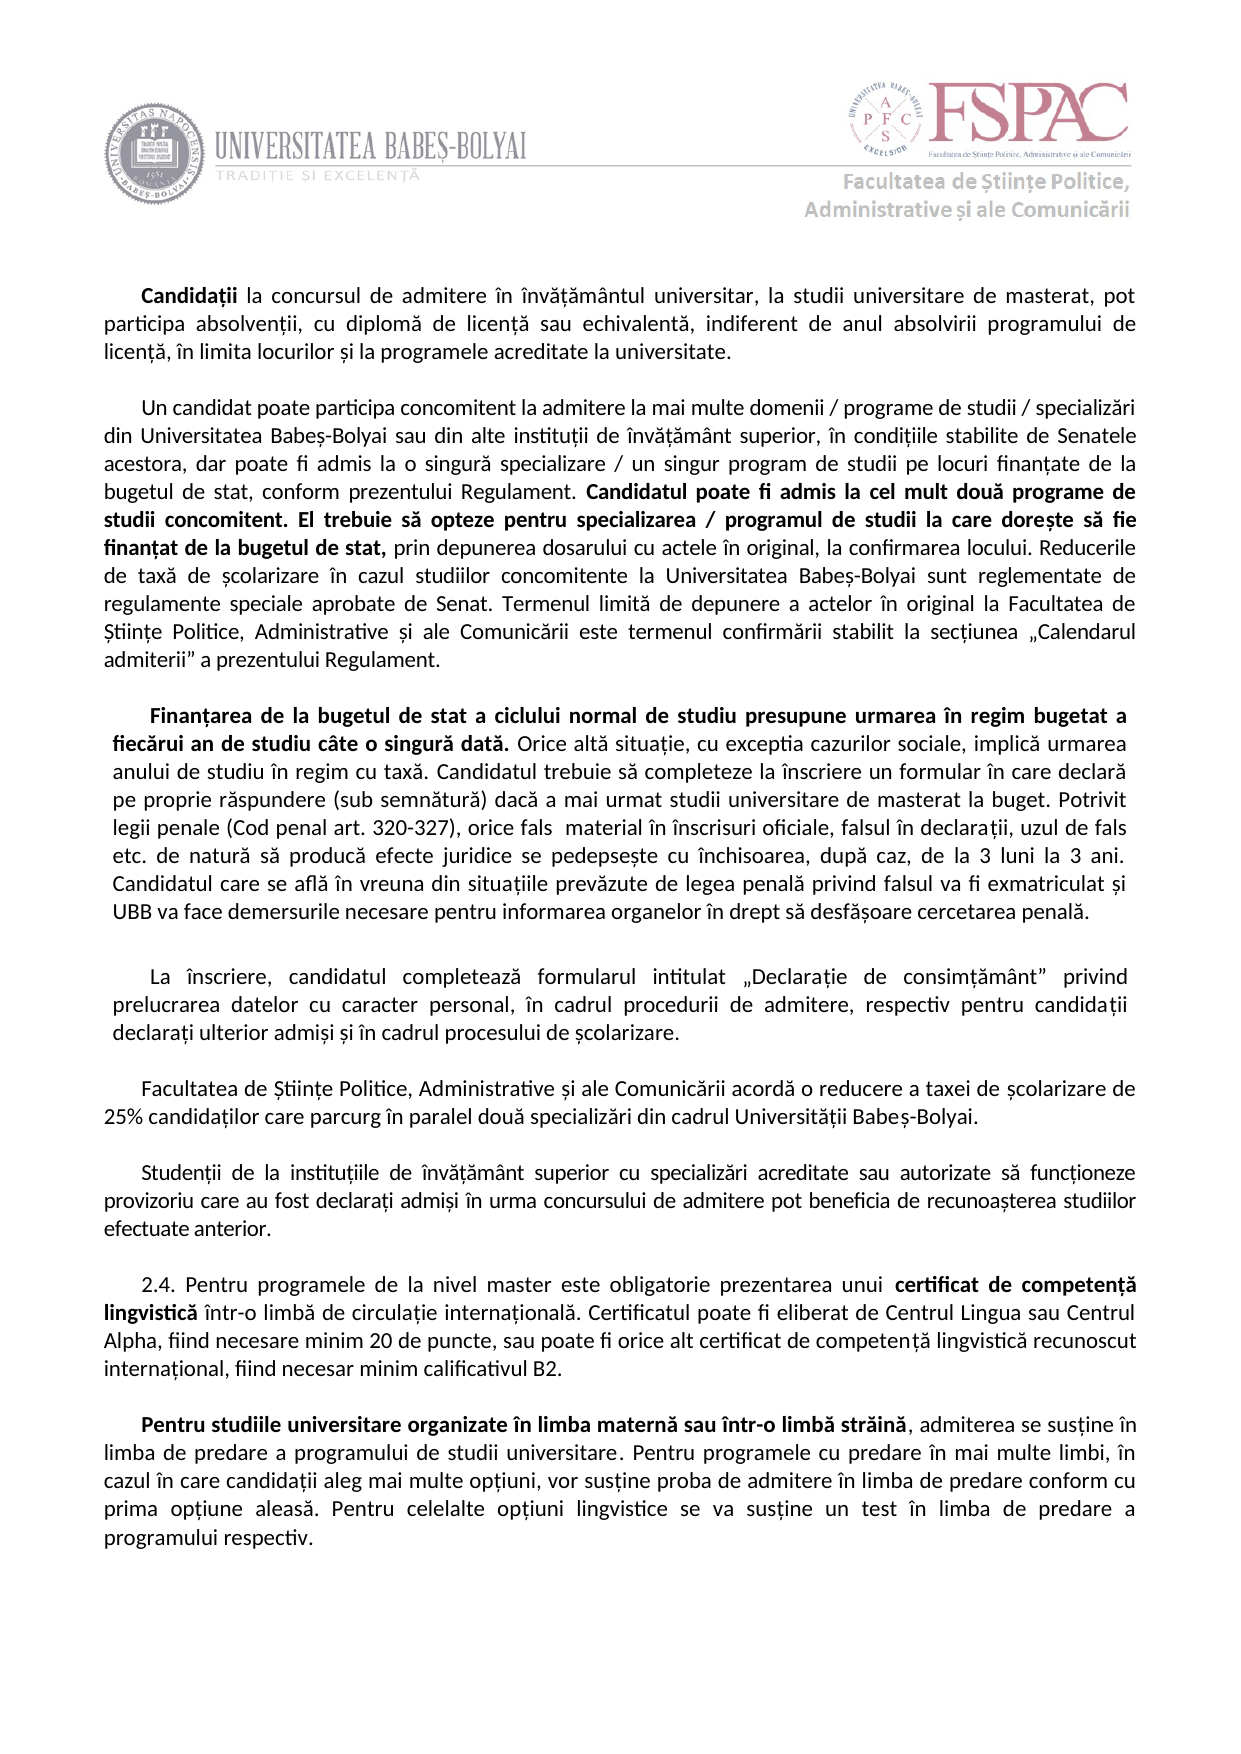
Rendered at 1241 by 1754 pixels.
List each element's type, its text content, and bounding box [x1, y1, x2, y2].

text Pentru studiile universitare organizate în limba maternă sau într-o limbă străină, admiterea se susține în limba de predare a programului de studii universitare. Pentru programele cu predare în mai multe limbi, în cazul în care candidații aleg mai multe opțiuni, vor susține proba de admitere în limba de predare conform cu prima opțiune aleasă. Pentru celelalte opțiuni lingvistice se va susține un test în limba de predare a programului respectiv. [103, 1411, 1137, 1551]
text Candidaţii la concursul de admitere în învăţământul universitar, la studii universitare de masterat, pot participa absolvenții, cu diplomă de licență sau echivalentă, indiferent de anul absolvirii programului de licență, în limita locurilor și la programele acreditate la universitate. [103, 281, 1137, 365]
text 2.4. Pentru programele de la nivel master este obligatorie prezentarea unui certificat de competență lingvistică într-o limbă de circulație internațională. Certificatul poate fi eliberat de Centrul Lingua sau Centrul Alpha, fiind necesare minim 20 de puncte, sau poate fi orice alt certificat de competență lingvistică recunoscut internațional, fiind necesar minim calificativul B2. [103, 1270, 1137, 1382]
text Finanțarea de la bugetul de stat a ciclului normal de studiu presupune urmarea în regim bugetat a fiecărui an de studiu câte o singură dată. Orice altă situație, cu exceptia cazurilor sociale, implică urmarea anului de studiu în regim cu taxă. Candidatul trebuie să completeze la înscriere un formular în care declară pe proprie răspundere (sub semnătură) dacă a mai urmat studii universitare de masterat la buget. Potrivit legii penale (Cod penal art. 320-327), orice fals material în înscrisuri oficiale, falsul în declarații, uzul de fals etc. de natură să producă efecte juridice se pedepsește cu închisoarea, după caz, de la 3 luni la 3 ani. Candidatul care se află în vreuna din situațiile prevăzute de legea penală privind falsul va fi exmatriculat și UBB va face demersurile necesare pentru informarea organelor în drept să desfășoare cercetarea penală. [112, 701, 1128, 925]
picture [103, 73, 1132, 225]
text Facultatea de Ştiinţe Politice, Administrative şi ale Comunicării acordă o reducere a taxei de şcolarizare de 25% candidaţilor care parcurg în paralel două specializări din cadrul Universităţii Babeş-Bolyai. [103, 1074, 1137, 1130]
text Studenţii de la instituţiile de învăţământ superior cu specializări acreditate sau autorizate să funcţioneze provizoriu care au fost declaraţi admişi în urma concursului de admitere pot beneficia de recunoaşterea studiilor efectuate anterior. [103, 1158, 1137, 1242]
text La înscriere, candidatul completează formularul intitulat „Declarație de consimțământ” privind prelucrarea datelor cu caracter personal, în cadrul procedurii de admitere, respectiv pentru candidații declarați ulterior admiși și în cadrul procesului de școlarizare. [112, 962, 1128, 1046]
text Un candidat poate participa concomitent la admitere la mai multe domenii / programe de studii / specializări din Universitatea Babeş-Bolyai sau din alte instituţii de învăţământ superior, în condiţiile stabilite de Senatele acestora, dar poate fi admis la o singură specializare / un singur program de studii pe locuri finanţate de la bugetul de stat, conform prezentului Regulament. Candidatul poate fi admis la cel mult două programe de studii concomitent. El trebuie să opteze pentru specializarea / programul de studii la care doreşte să fie finanţat de la bugetul de stat, prin depunerea dosarului cu actele în original, la confirmarea locului. Reducerile de taxă de şcolarizare în cazul studiilor concomitente la Universitatea Babeş-Bolyai sunt reglementate de regulamente speciale aprobate de Senat. Termenul limită de depunere a actelor în original la Facultatea de Ştiinţe Politice, Administrative şi ale Comunicării este termenul confirmării stabilit la secțiunea „Calendarul admiterii” a prezentului Regulament. [103, 393, 1137, 673]
